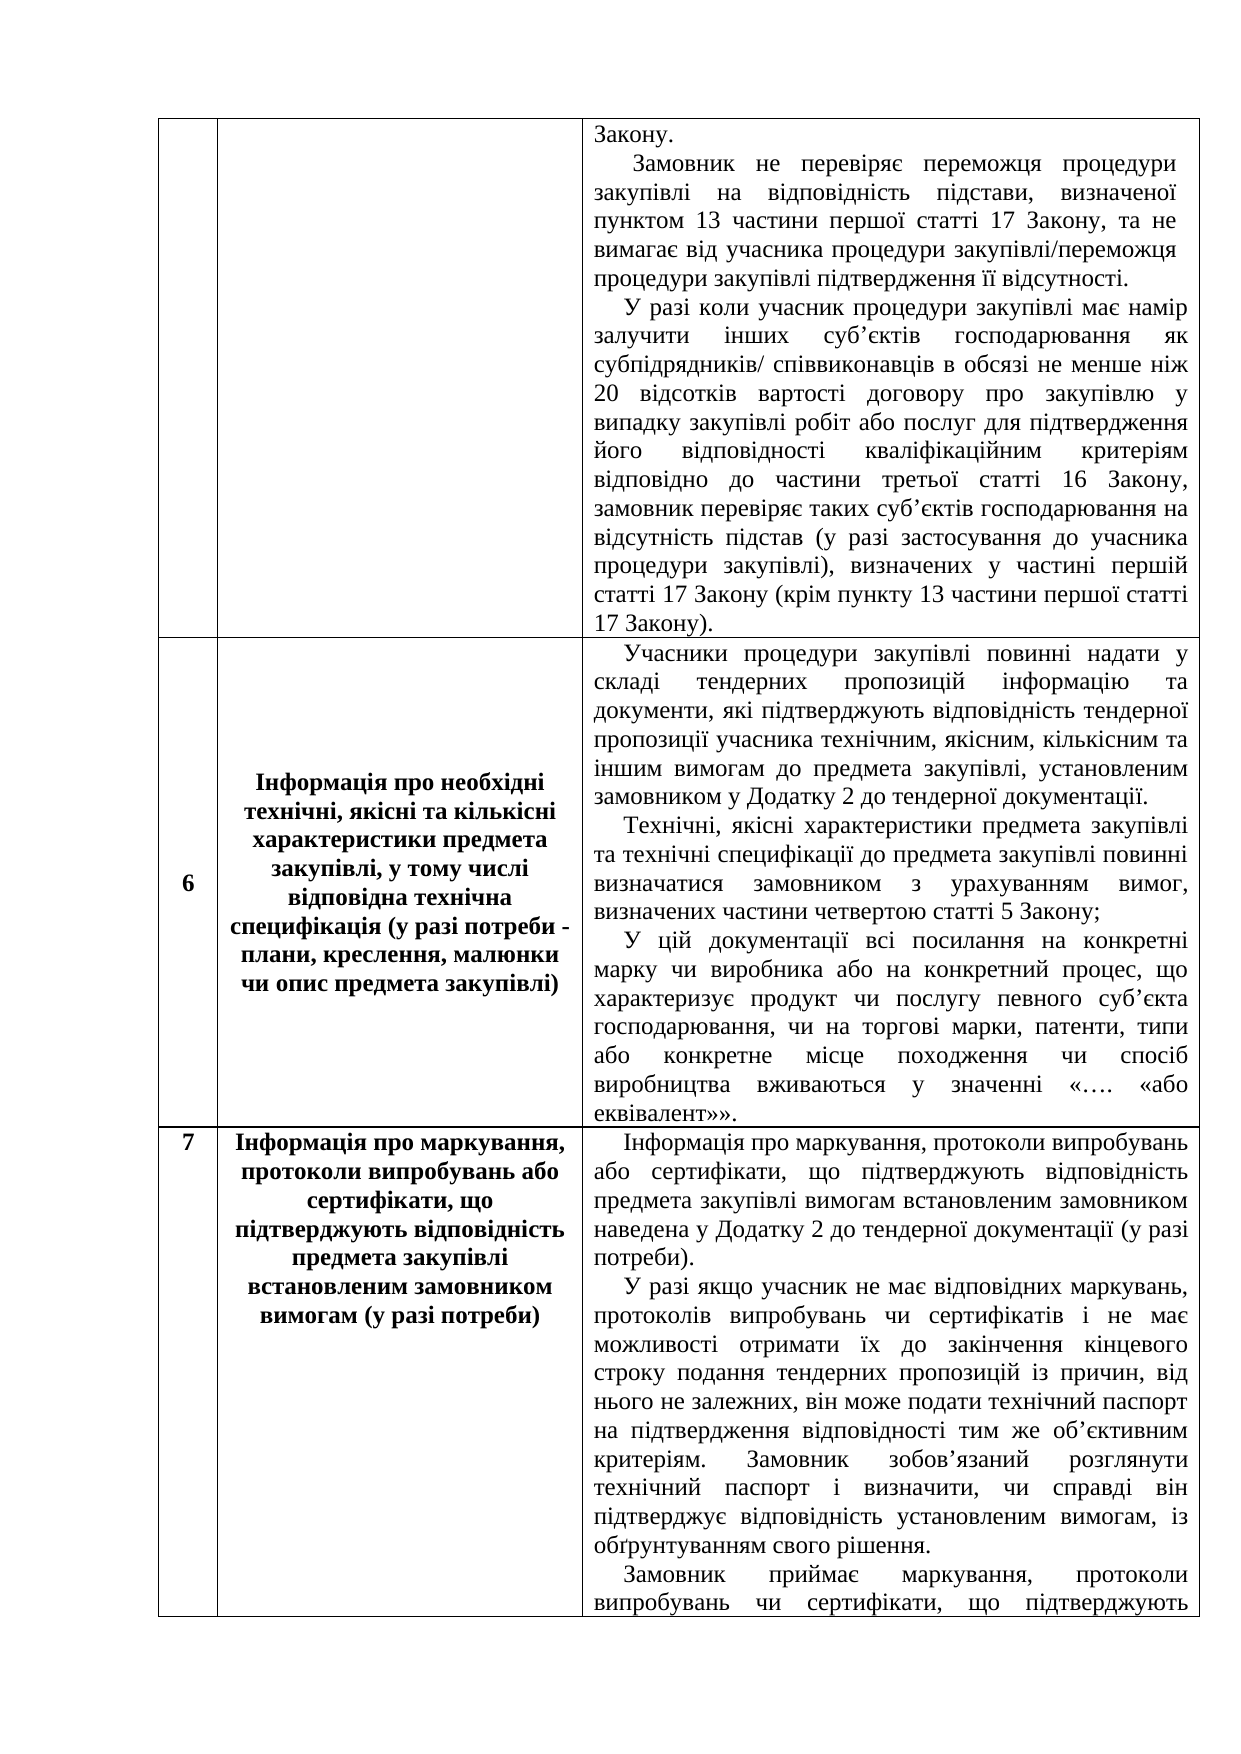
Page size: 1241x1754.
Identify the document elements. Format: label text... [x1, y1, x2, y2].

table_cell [583, 1128, 1199, 1616]
table_cell Учасники процедури закупівлі повинні надати у складі тендерних пропозицій інформацію та документи, які підтверджують відповідність тендерної пропозиції учасника технічним, якісним, кількісним та іншим вимогам до предмета закупівлі, установленим замовником у Додатку 2 до тендерної документації. Технічні, якісні характеристики предмета закупівлі та технічні специфікації до предмета закупівлі повинні визначатися замовником з урахуванням вимог, визначених частини четвертою статті 5 Закону; У цій документації всі посилання на конкретні марку чи виробника або на конкретний процес, що характеризує продукт чи послугу певного суб’єкта господарювання, чи на торгові марки, патенти, типи або конкретне місце походження чи спосіб виробництва вживаються у значенні «…. «або еквівалент»». [583, 638, 1199, 1126]
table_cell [218, 1128, 582, 1616]
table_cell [583, 119, 1199, 637]
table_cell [218, 119, 582, 637]
table_cell 5 [159, 119, 217, 637]
table_cell Інформація про необхідні технічні, якісні та кількісні характеристики предмета закупівлі, у тому числі відповідна технічна специфікація (у разі потреби - плани, креслення, малюнки чи опис предмета закупівлі) [218, 638, 582, 1126]
table_cell 7 [159, 1128, 217, 1616]
table_cell 6 [159, 638, 217, 1126]
